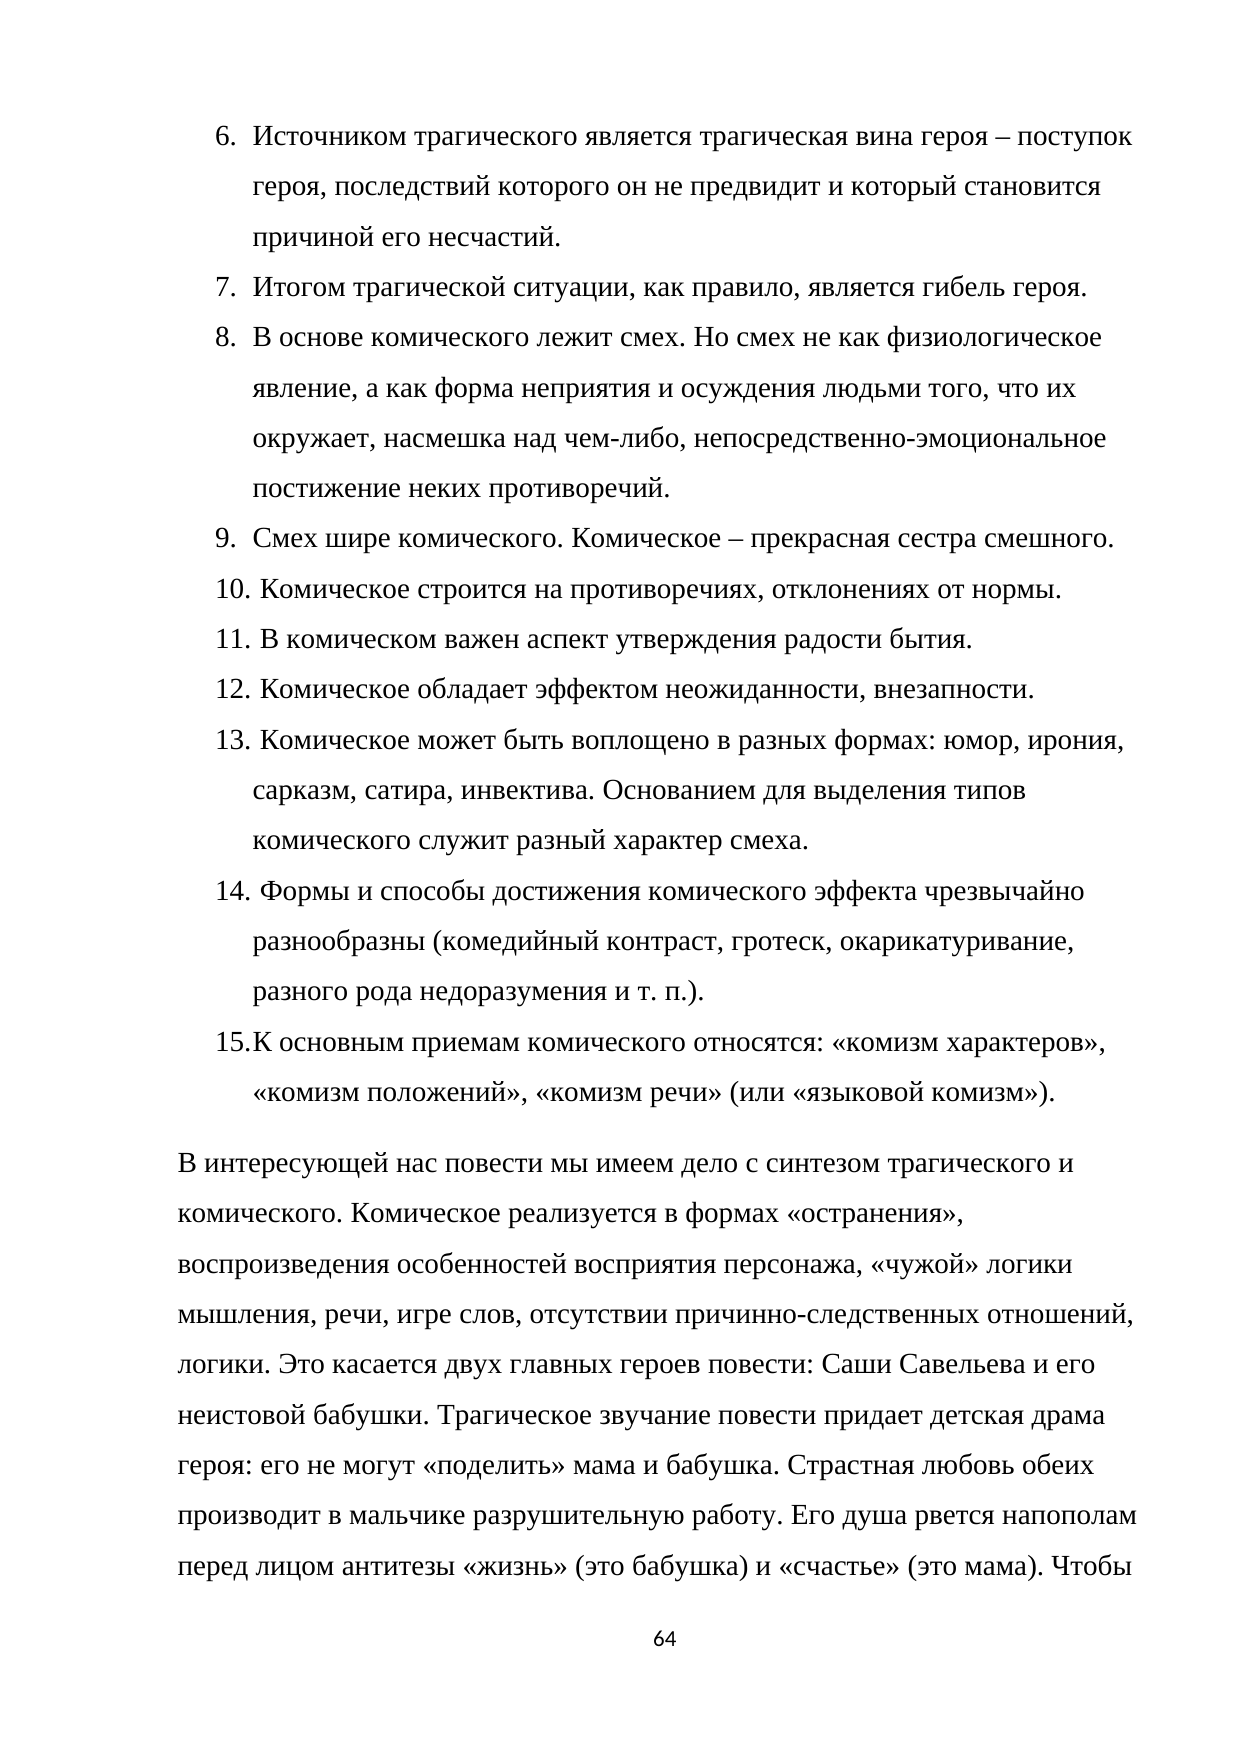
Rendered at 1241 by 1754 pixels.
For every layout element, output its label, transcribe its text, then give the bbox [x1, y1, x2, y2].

list Комическое строится на противоречиях, отклонениях от нормы. [215, 571, 1152, 604]
list В комическом важен аспект утверждения радости бытия. [215, 621, 1152, 655]
list В основе комического лежит смех. Но смех не как физиологическое явление, а как форма неприятия и осуждения людьми того, что их окружает, насмешка над чем-либо, непосредственно-эмоциональное постижение неких противоречий. [215, 319, 1152, 504]
list К основным приемам комического относятся: «комизм характеров», «комизм положений», «комизм речи» (или «языковой комизм»). [215, 1024, 1152, 1108]
list Итогом трагической ситуации, как правило, является гибель героя. [215, 269, 1152, 303]
list Смех шире комического. Комическое – прекрасная сестра смешного. [215, 521, 1152, 554]
list Комическое может быть воплощено в разных формах: юмор, ирония, сарказм, сатира, инвектива. Основанием для выделения типов комического служит разный характер смеха. [215, 722, 1152, 856]
list Комическое обладает эффектом неожиданности, внезапности. [215, 672, 1152, 705]
list Источником трагического является трагическая вина героя – поступок героя, последствий которого он не предвидит и который становится причиной его несчастий. [215, 118, 1152, 252]
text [177, 1145, 1152, 1581]
list Формы и способы достижения комического эффекта чрезвычайно разнообразны (комедийный контраст, гротеск, окарикатуривание, разного рода недоразумения и т. п.). [215, 873, 1152, 1007]
